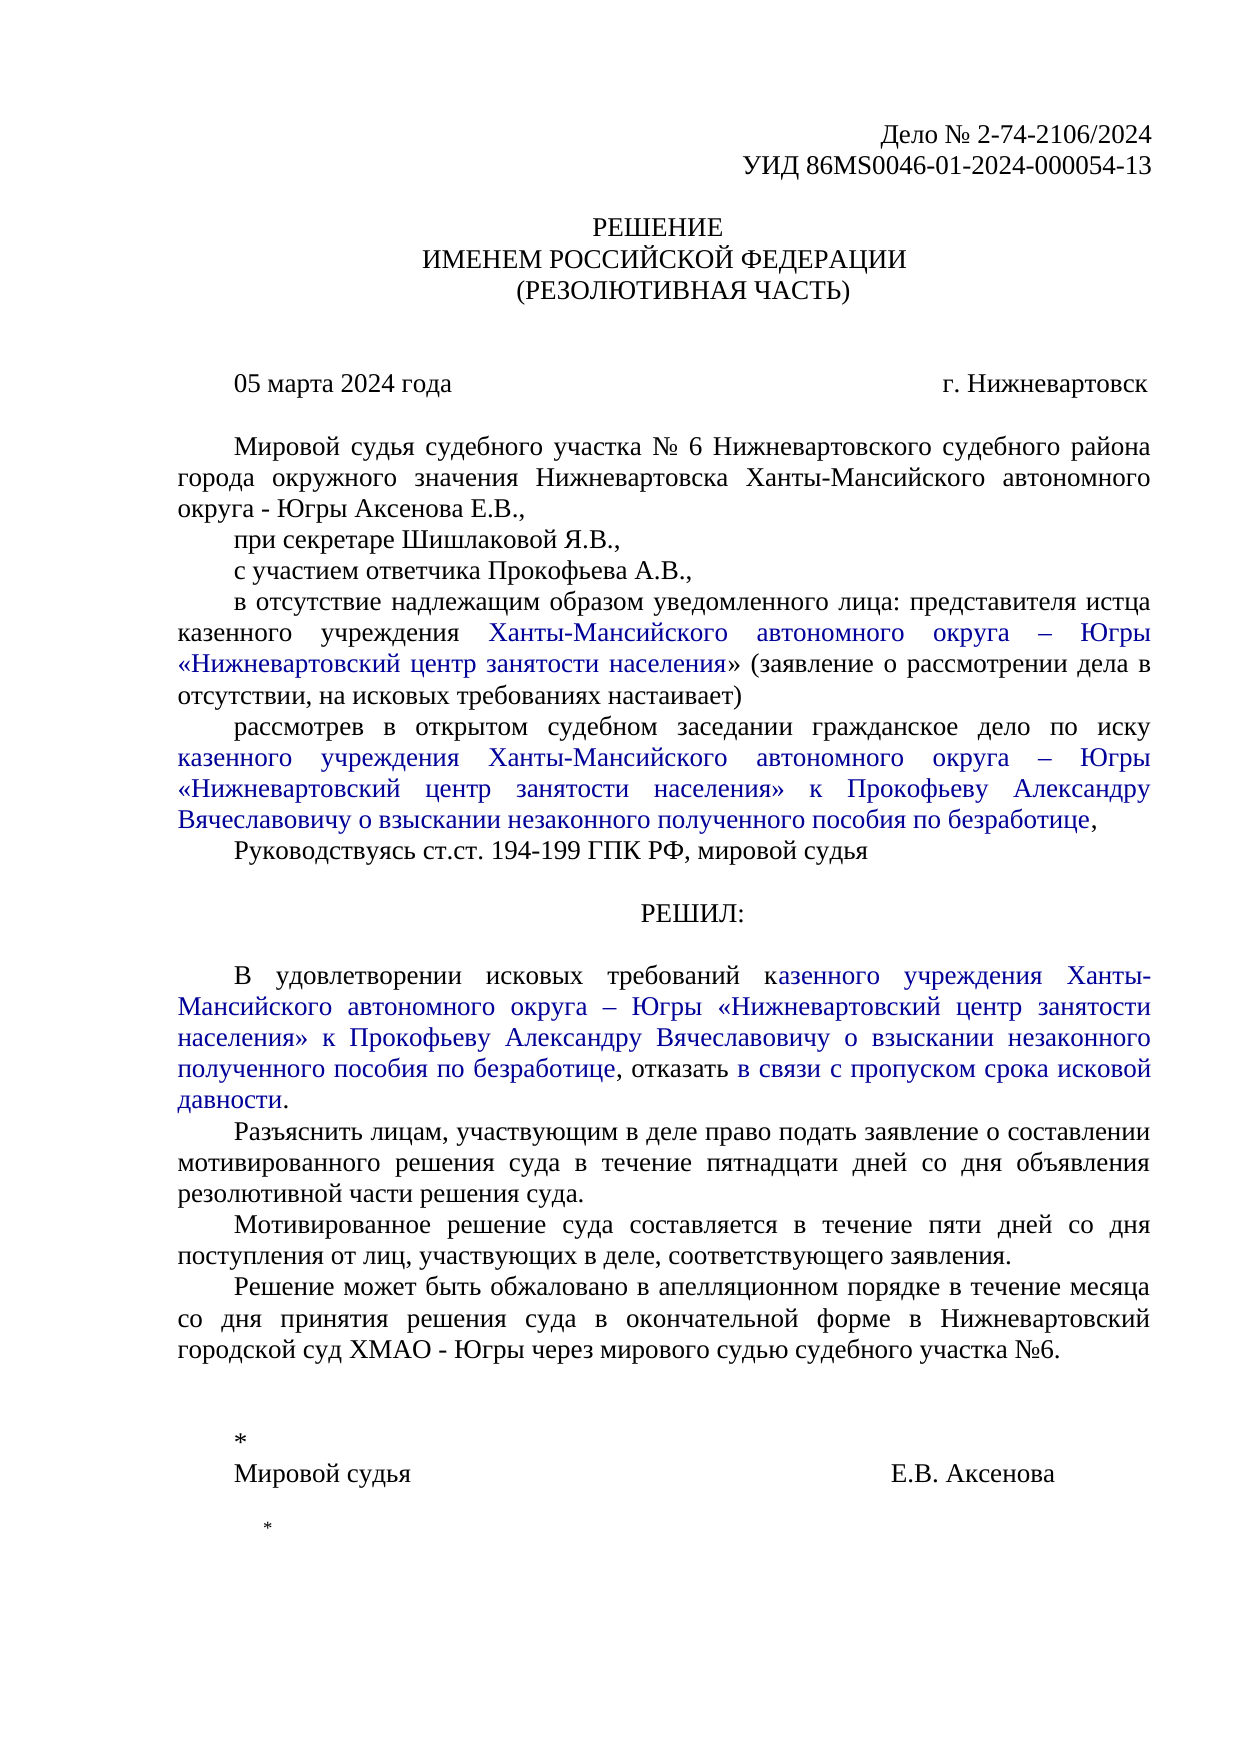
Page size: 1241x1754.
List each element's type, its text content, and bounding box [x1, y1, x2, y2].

text в отсутствие надлежащим образом уведомленного лица: представителя истца казенного учреждения Ханты-Мансийского автономного округа – Югры «Нижневартовский центр занятости населения» (заявление о рассмотрении дела в отсутствии, на исковых требованиях настаивает) [177, 585, 1152, 710]
text * [177, 1426, 1152, 1457]
text Руководствуясь ст.ст. 194-199 ГПК РФ, мировой судья [177, 834, 1152, 866]
text Решение может быть обжаловано в апелляционном порядке в течение месяца со дня принятия решения суда в окончательной форме в Нижневартовский городской суд ХМАО - Югры через мирового судью судебного участка №6. [177, 1271, 1152, 1364]
text с участием ответчика Прокофьева А.В., [177, 554, 1152, 585]
text * [207, 1517, 1149, 1539]
text ИМЕНЕМ РОССИЙСКОЙ ФЕДЕРАЦИИ [177, 243, 1152, 274]
text Мировой судья Е.В. Аксенова [177, 1457, 1152, 1488]
text Разъяснить лицам, участвующим в деле право подать заявление о составлении мотивированного решения суда в течение пятнадцати дней со дня объявления резолютивной части решения суда. [177, 1115, 1152, 1208]
text Дело № 2-74-2106/2024 [177, 118, 1152, 149]
text Мотивированное решение суда составляется в течение пяти дней со дня поступления от лиц, участвующих в деле, соответствующего заявления. [177, 1208, 1152, 1271]
text Мировой судья судебного участка № 6 Нижневартовского судебного района города окружного значения Нижневартовска Ханты-Мансийского автономного округа - Югры Аксенова Е.В., [177, 429, 1152, 523]
text РЕШИЛ: [177, 897, 1152, 928]
text 05 марта 2024 года г. Нижневартовск [177, 367, 1152, 398]
title (РЕЗОЛЮТИВНАЯ ЧАСТЬ) [121, 274, 1152, 305]
title РЕШЕНИЕ [88, 212, 1151, 243]
text рассмотрев в открытом судебном заседании гражданское дело по иску казенного учреждения Ханты-Мансийского автономного округа – Югры «Нижневартовский центр занятости населения» к Прокофьеву Александру Вячеславовичу о взыскании незаконного полученного пособия по безработице, [177, 710, 1152, 834]
text УИД 86MS0046-01-2024-000054-13 [177, 149, 1152, 180]
text В удовлетворении исковых требований казенного учреждения Ханты-Мансийского автономного округа – Югры «Нижневартовский центр занятости населения» к Прокофьеву Александру Вячеславовичу о взыскании незаконного полученного пособия по безработице, отказать в связи с пропуском срока исковой давности. [177, 959, 1152, 1115]
text при секретаре Шишлаковой Я.В., [177, 523, 1152, 554]
